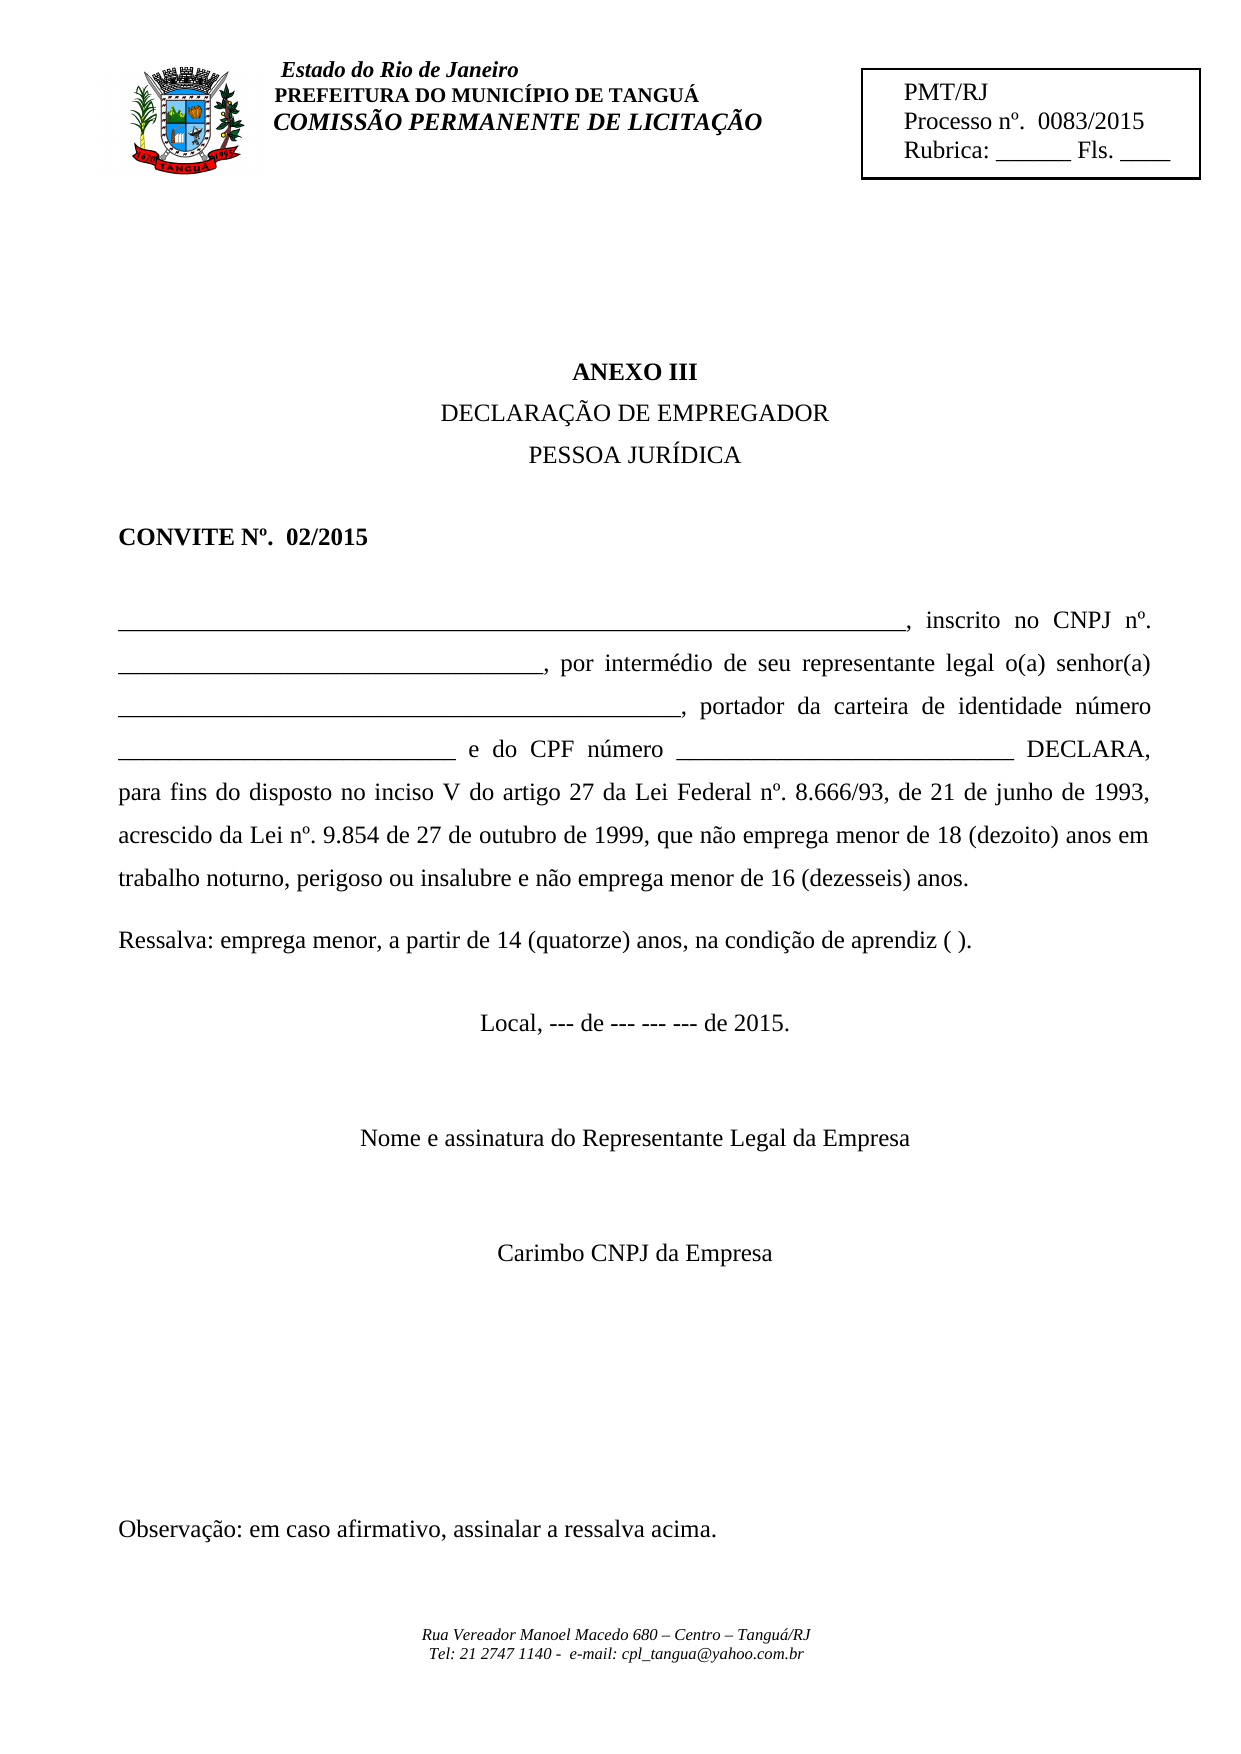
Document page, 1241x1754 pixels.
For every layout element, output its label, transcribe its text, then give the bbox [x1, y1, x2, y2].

text Carimbo CNPJ da Empresa [118, 1238, 1152, 1267]
text DECLARAÇÃO DE EMPREGADOR [118, 398, 1152, 427]
picture [99, 67, 269, 179]
text ANEXO III [118, 357, 1152, 386]
text _______________________________________________________________, inscrito no CNPJ nº. __________________________________, por intermédio de seu representante legal o(a) senhor(a) _____________________________________________, portador da carteira de identidade número ___________________________ e do CPF número ___________________________ DECLARA, para fins do disposto no inciso V do artigo 27 da Lei Federal nº. 8.666/93, de 21 de junho de 1993, acrescido da Lei nº. 9.854 de 27 de outubro de 1999, que não emprega menor de 18 (dezoito) anos em trabalho noturno, perigoso ou insalubre e não emprega menor de 16 (dezesseis) anos. [118, 605, 1152, 892]
text Local, --- de --- --- --- de 2015. [118, 1008, 1152, 1037]
text PESSOA JURÍDICA [118, 440, 1152, 468]
text Ressalva: emprega menor, a partir de 14 (quatorze) anos, na condição de aprendiz ( ). [118, 925, 1152, 954]
text Nome e assinatura do Representante Legal da Empresa [118, 1123, 1152, 1152]
text Observação: em caso afirmativo, assinalar a ressalva acima. [118, 1514, 1152, 1543]
text CONVITE Nº. 02/2015 [118, 522, 1152, 551]
